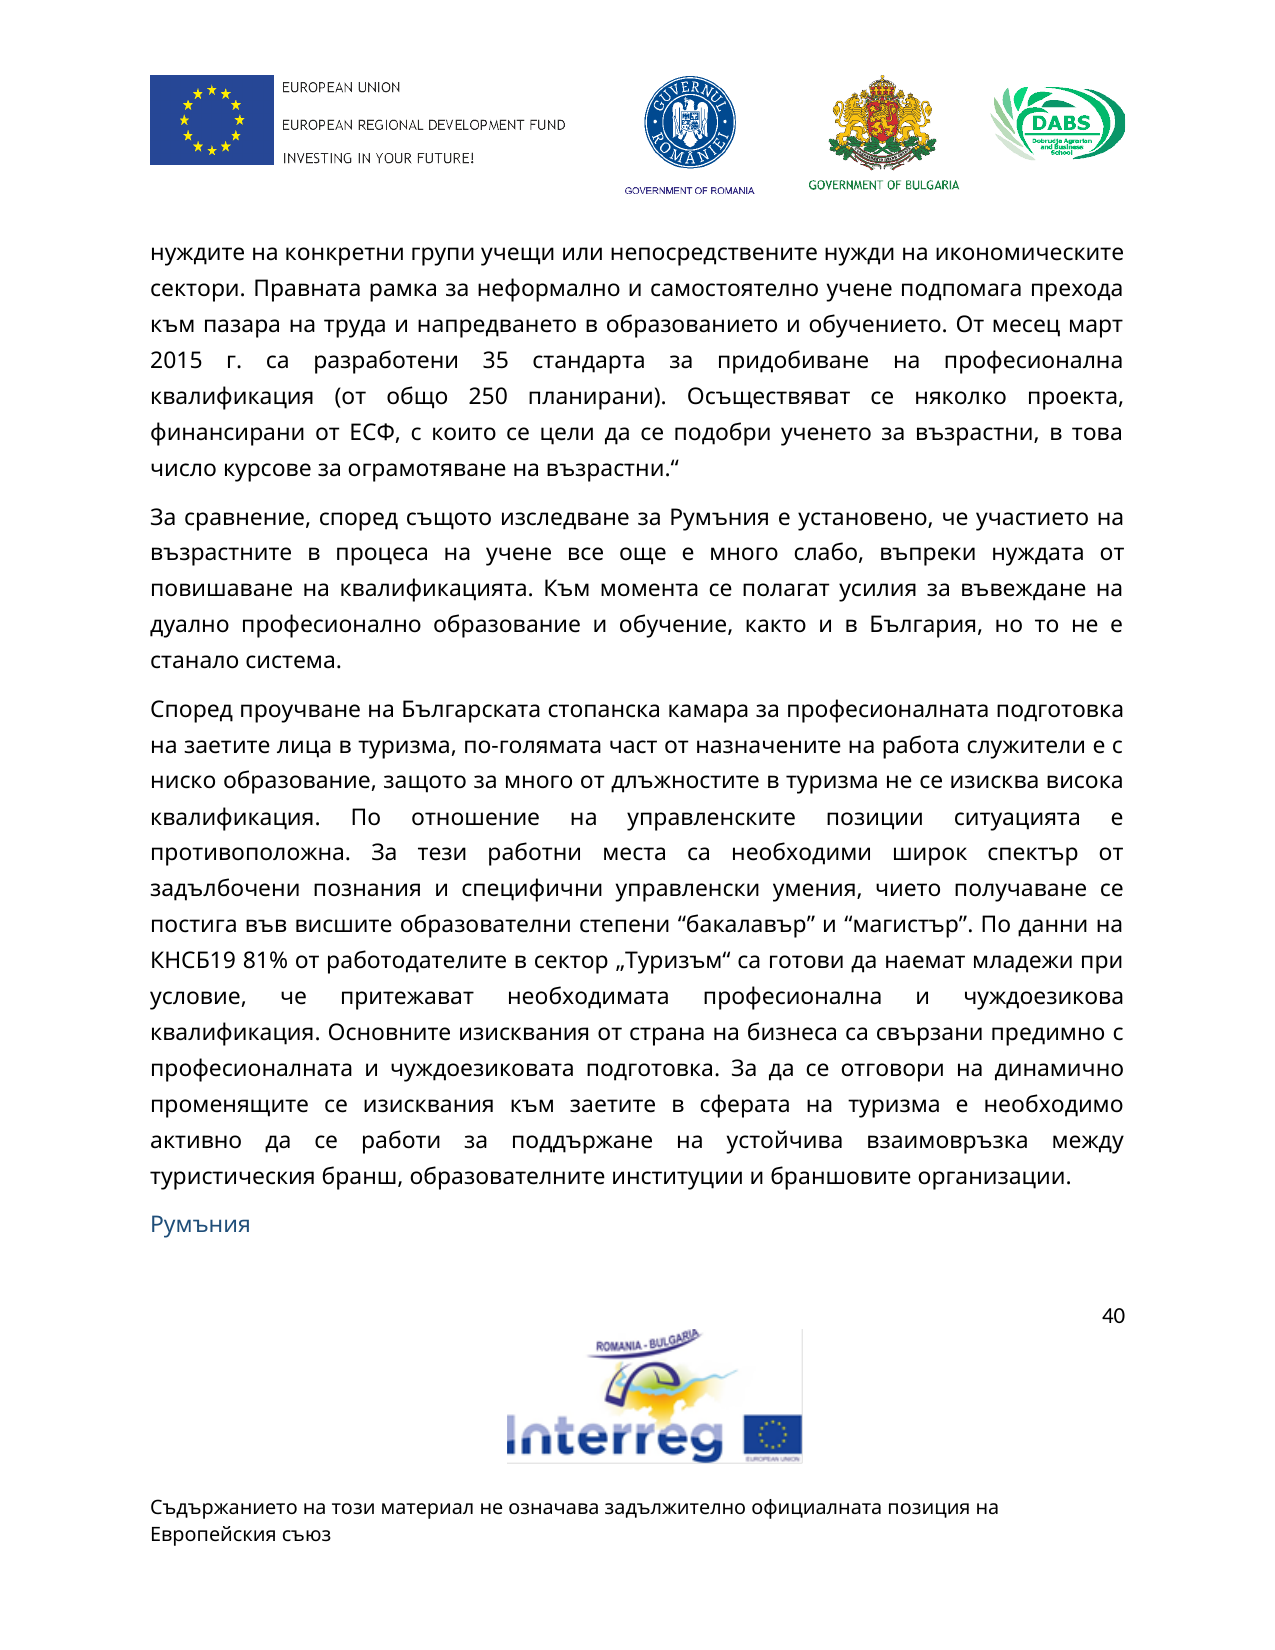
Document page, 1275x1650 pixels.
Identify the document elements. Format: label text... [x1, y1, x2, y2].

list Румъния [150, 1208, 1125, 1239]
picture [507, 1329, 804, 1465]
text За сравнение, според същото изследване за Румъния е установено, че участието на възрастните в процеса на учене все още е много слабо, въпреки нуждата от повишаване на квалификацията. Към момента се полагат усилия за въвеждане на дуално професионално образование и обучение, както и в България, но то не е станало система. [150, 500, 1125, 675]
picture [150, 75, 1125, 194]
text Според проучване на Българската стопанска камара за професионалната подготовка на заетите лица в туризма, по-голямата част от назначените на работа служители е с ниско образование, защото за много от длъжностите в туризма не се изисква висока квалификация. По отношение на управленските позиции ситуацията е противоположна. За тези работни места са необходими широк спектър от задълбочени познания и специфични управленски умения, чието получаване се постига във висшите образователни степени “бакалавър” и “магистър”. По данни на КНСБ19 81% от работодателите в сектор „Туризъм“ са готови да наемат младежи при условие, че притежават необходимата професионална и чуждоезикова квалификация. Основните изисквания от страна на бизнеса са свързани предимно с професионалната и чуждоезиковата подготовка. За да се отговори на динамично променящите се изисквания към заетите в сферата на туризма е необходимо активно да се работи за поддържане на устойчива взаимовръзка между туристическия бранш, образователните институции и браншовите организации. [150, 693, 1125, 1191]
